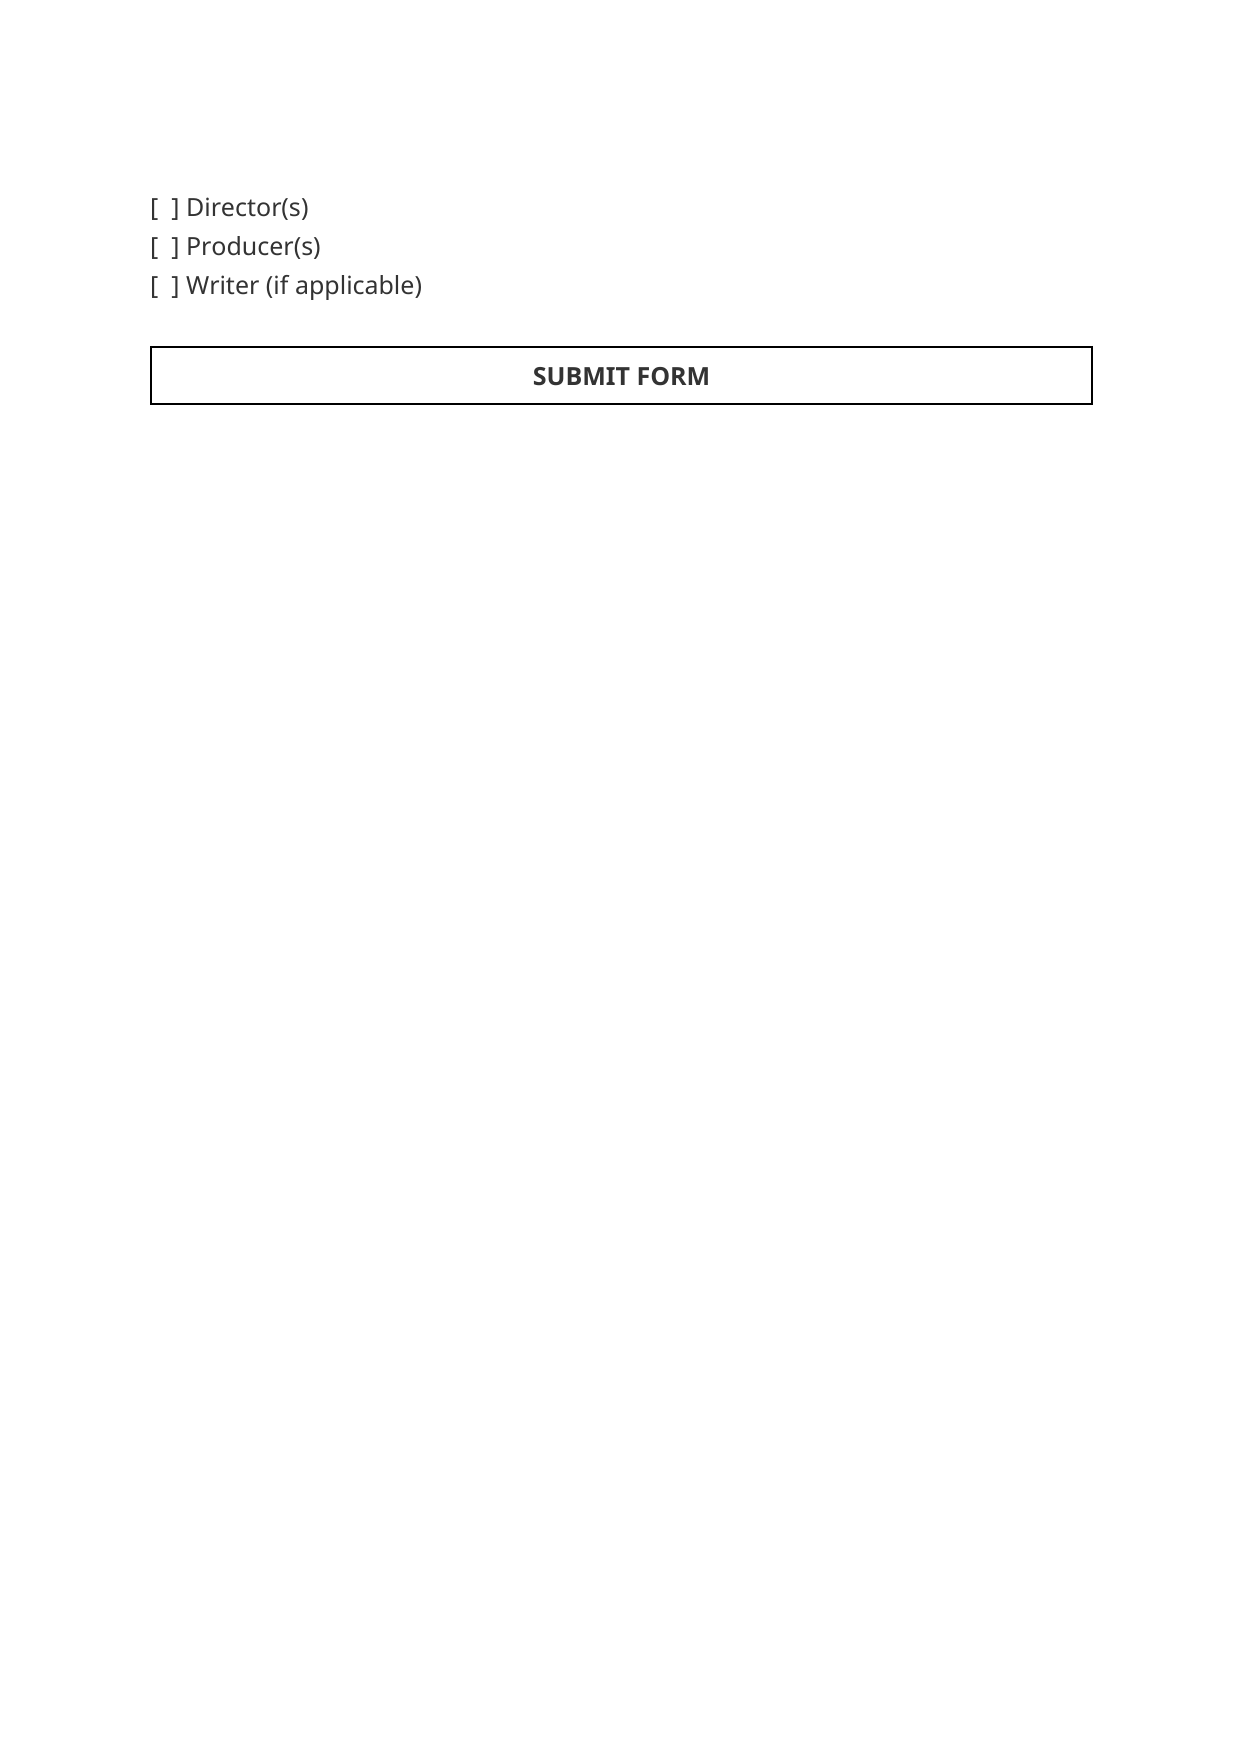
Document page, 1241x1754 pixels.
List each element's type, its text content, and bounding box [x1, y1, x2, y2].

table_header SUBMIT FORM [152, 348, 1091, 403]
text [ ] Writer (if applicable) [150, 267, 1090, 302]
text [ ] Producer(s) [150, 228, 1090, 262]
text [ ] Director(s) [150, 189, 1090, 223]
